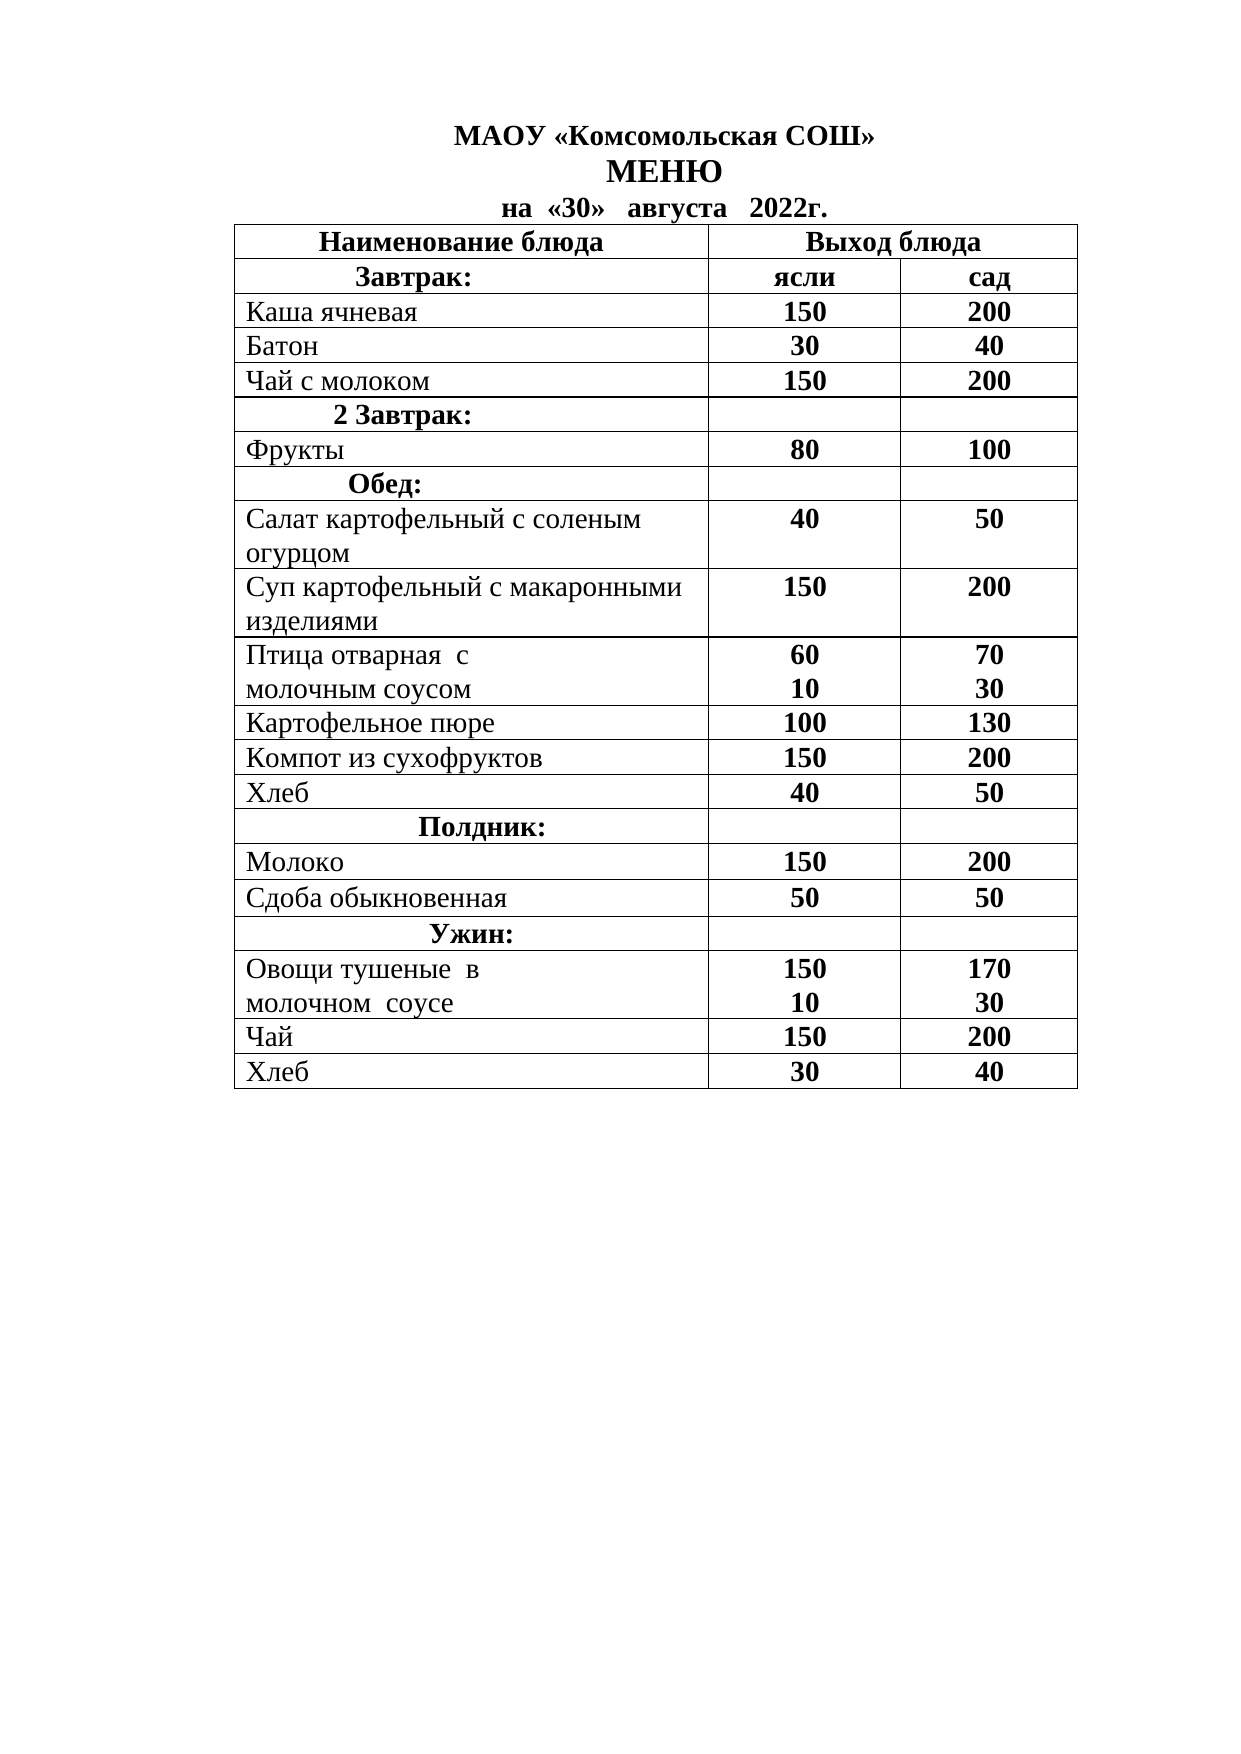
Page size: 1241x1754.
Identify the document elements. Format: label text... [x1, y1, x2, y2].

table_cell 200 [901, 363, 1077, 396]
table_cell 150 [709, 1019, 900, 1053]
table_cell 170 30 [901, 951, 1077, 1018]
table_cell Хлеб [235, 1054, 708, 1087]
table_cell 50 [901, 501, 1077, 568]
table_cell Хлеб [235, 775, 708, 808]
table_cell 50 [901, 880, 1077, 916]
table_cell 150 10 [709, 951, 900, 1018]
table_cell Молоко [235, 844, 708, 879]
table_cell 100 [709, 706, 900, 739]
text на «30» августа 2022г. [177, 190, 1152, 223]
table_cell 150 [709, 569, 900, 636]
table_cell [901, 917, 1077, 950]
table_cell 50 [709, 880, 900, 916]
table_cell Чай с молоком [235, 363, 708, 396]
table_cell Сдоба обыкновенная [235, 880, 708, 916]
table_cell 50 [901, 775, 1077, 808]
table_cell Обед: [235, 467, 708, 500]
table_cell 2 Завтрак: [235, 398, 708, 431]
table_cell 40 [901, 1054, 1077, 1087]
table_cell [709, 809, 900, 843]
table_cell [709, 467, 900, 500]
table_header Наименование блюда [235, 225, 708, 258]
table_cell 40 [901, 328, 1077, 362]
table_cell Чай [235, 1019, 708, 1053]
table_cell Картофельное пюре [235, 706, 708, 739]
table_cell ясли [709, 259, 900, 293]
table_cell Овощи тушеные в молочном соусе [235, 951, 708, 1018]
table_cell Ужин: [235, 917, 708, 950]
table_cell 150 [709, 294, 900, 327]
table_cell 150 [709, 740, 900, 774]
table_cell Полдник: [235, 809, 708, 843]
table_cell 200 [901, 1019, 1077, 1053]
table_cell Птица отварная с молочным соусом [235, 638, 708, 704]
table_cell 100 [901, 432, 1077, 466]
table_cell Батон [235, 328, 708, 362]
table_cell 200 [901, 569, 1077, 636]
text МАОУ «Комсомольская СОШ» [177, 118, 1152, 152]
table_header Выход блюда [709, 225, 1077, 258]
table_cell 200 [901, 740, 1077, 774]
table_cell Салат картофельный с соленым огурцом [235, 501, 708, 568]
table_cell 200 [901, 294, 1077, 327]
table_cell [709, 398, 900, 431]
table_cell Суп картофельный с макаронными изделиями [235, 569, 708, 636]
table_cell 30 [709, 1054, 900, 1087]
table_cell 30 [709, 328, 900, 362]
table_cell 200 [901, 844, 1077, 879]
table_cell 40 [709, 775, 900, 808]
table_cell 60 10 [709, 638, 900, 704]
table_cell сад [901, 259, 1077, 293]
table_cell Фрукты [235, 432, 708, 466]
table_cell [901, 809, 1077, 843]
table_cell [901, 398, 1077, 431]
table_cell 130 [901, 706, 1077, 739]
table_cell [709, 917, 900, 950]
table_cell Каша ячневая [235, 294, 708, 327]
table_cell 150 [709, 363, 900, 396]
table_cell Завтрак: [235, 259, 708, 293]
table_cell 40 [709, 501, 900, 568]
table_cell Компот из сухофруктов [235, 740, 708, 774]
table_cell 150 [709, 844, 900, 879]
table_cell 80 [709, 432, 900, 466]
text МЕНЮ [177, 152, 1152, 190]
table_cell 70 30 [901, 638, 1077, 704]
table_cell [901, 467, 1077, 500]
